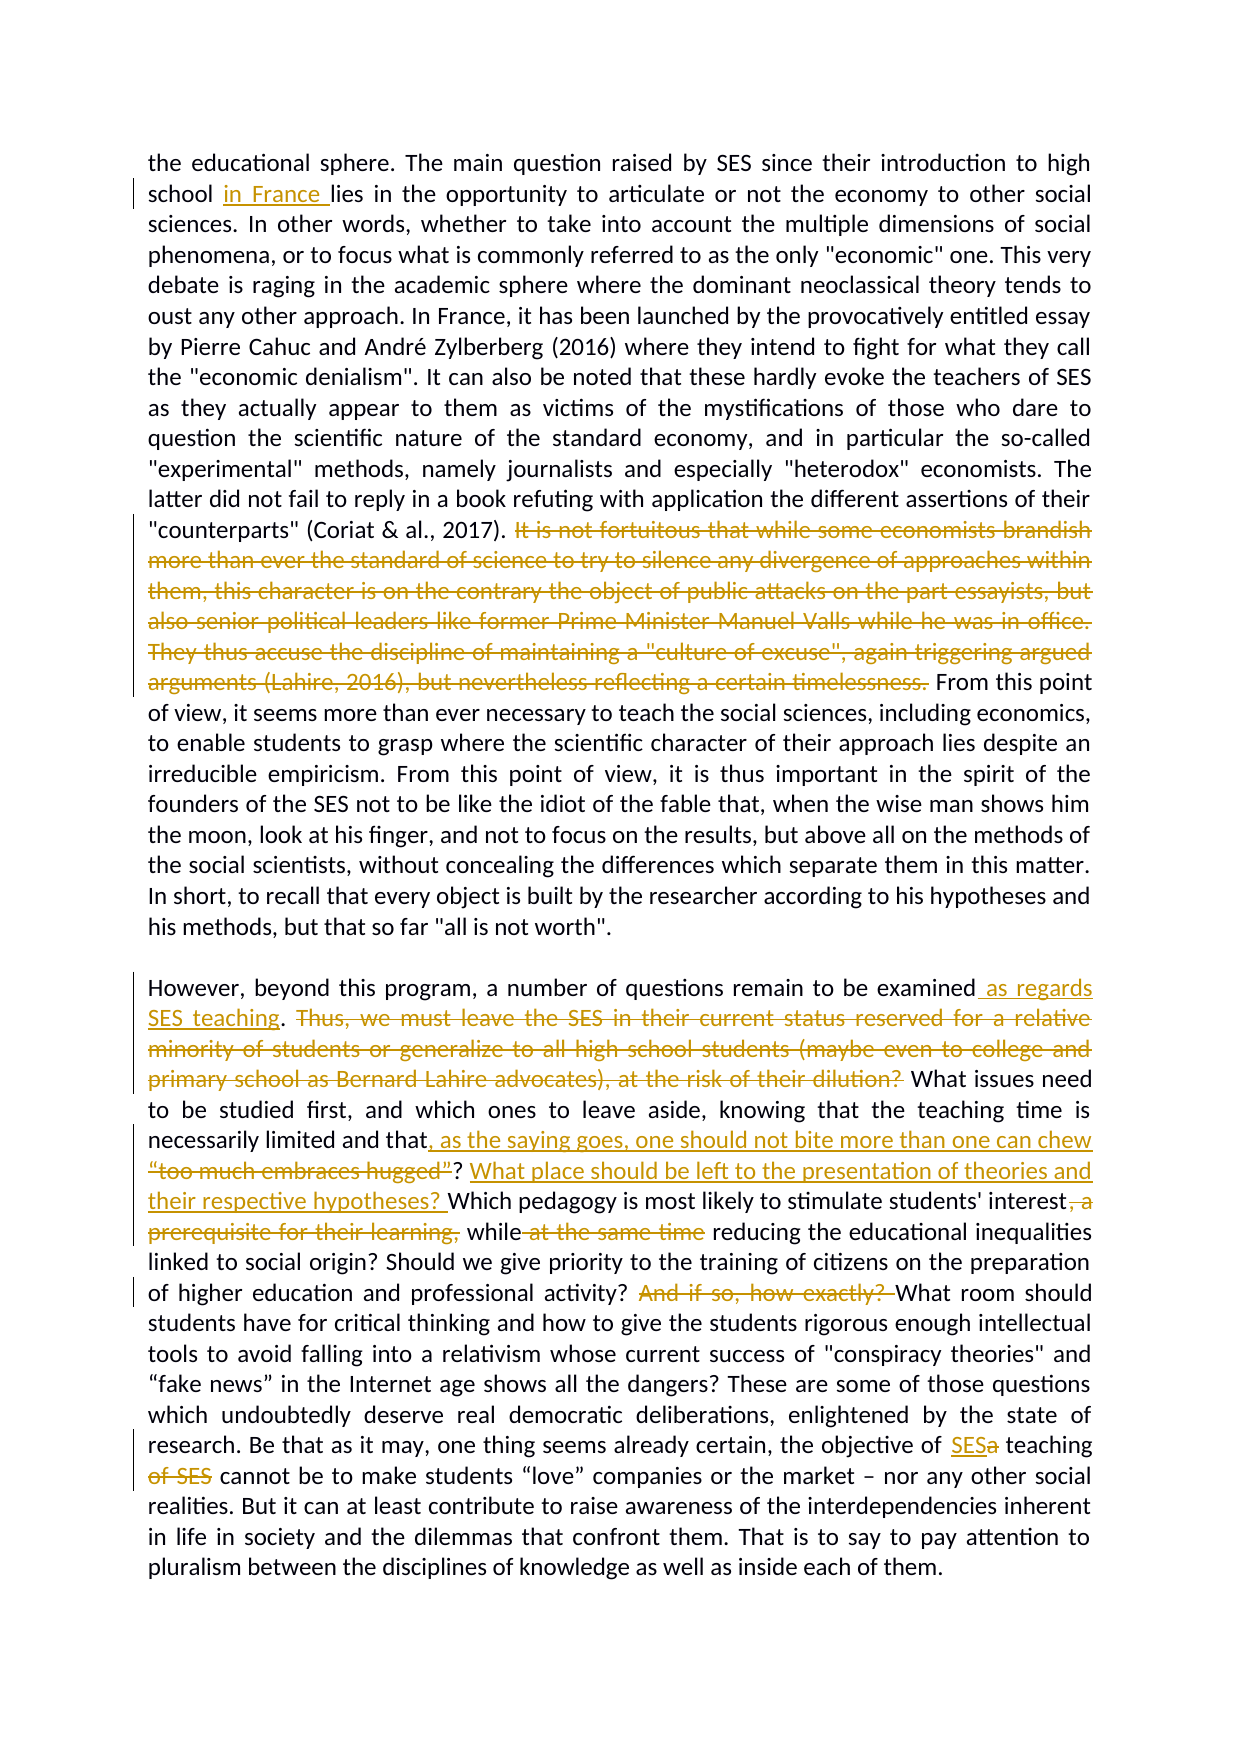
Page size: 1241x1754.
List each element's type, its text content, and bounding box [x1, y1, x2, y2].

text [148, 148, 1093, 591]
text However, beyond this program, a number of questions remain to be examined. What issues need to be studied first, and which ones to leave aside, knowing that the teaching time is necessarily limited and that? Which pedagogy is most likely to stimulate students' interest while reducing the educational inequalities linked to social origin? Should we give priority to the training of citizens on the preparation of higher education and professional activity? What room should students have for critical thinking and how to give the students rigorous enough intellectual tools to avoid falling into a relativism whose current success of "conspiracy theories" and “fake news” in the Internet age shows all the dangers? These are some of those questions which undoubtedly deserve real democratic deliberations, enlightened by the state of research. Be that as it may, one thing seems already certain, the objective of teaching cannot be to make students “love” companies or the market – nor any other social realities. But it can at least contribute to raise awareness of the interdependencies inherent in life in society and the dilemmas that confront them. That is to say to pay attention to pluralism between the disciplines of knowledge as well as inside each of them. [148, 972, 1093, 1582]
